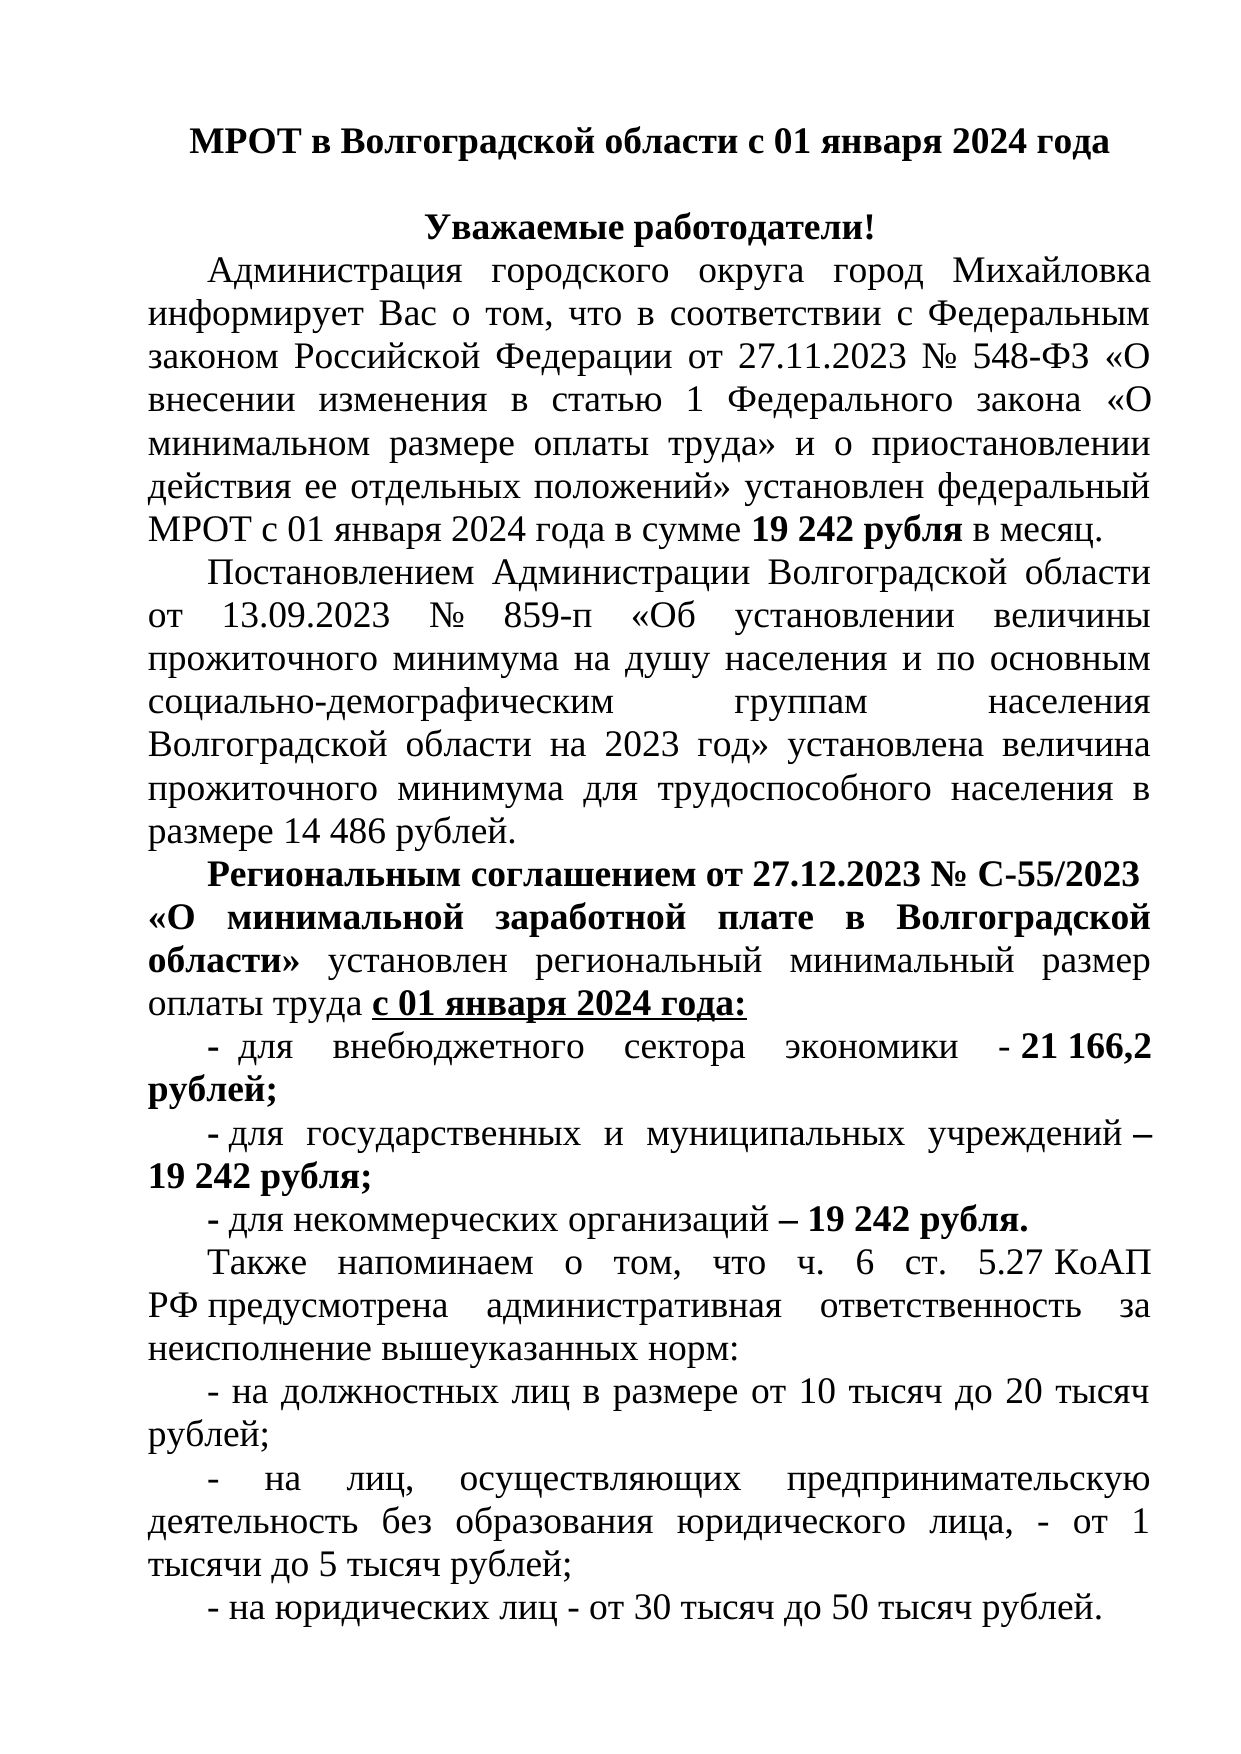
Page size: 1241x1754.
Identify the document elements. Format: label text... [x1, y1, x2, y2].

text Региональным соглашением от 27.12.2023 № С-55/2023 «О минимальной заработной плате в Волгоградской области» установлен региональный минимальный размер оплаты труда с 01 января 2024 года: [148, 851, 1152, 1024]
text МРОТ в Волгоградской области с 01 января 2024 года [148, 118, 1152, 161]
text Также напоминаем о том, что ч. 6 ст. 5.27 КоАП РФ предусмотрена административная ответственность за неисполнение вышеуказанных норм: [148, 1239, 1152, 1369]
text Уважаемые работодатели! [148, 204, 1152, 247]
text Постановлением Администрации Волгоградской области от 13.09.2023 № 859-п «Об установлении величины прожиточного минимума на душу населения и по основным социально-демографическим группам населения Волгоградской области на 2023 год» установлена величина прожиточного минимума для трудоспособного населения в размере 14 486 рублей. [148, 549, 1152, 851]
text - на должностных лиц в размере от 10 тысяч до 20 тысяч рублей; [148, 1369, 1152, 1455]
text - для государственных и муниципальных учреждений – 19 242 рубля; [148, 1110, 1152, 1196]
text - на лиц, осуществляющих предпринимательскую деятельность без образования юридического лица, - от 1 тысячи до 5 тысяч рублей; [148, 1455, 1152, 1584]
text - на юридических лиц - от 30 тысяч до 50 тысяч рублей. [148, 1584, 1152, 1627]
text - для внебюджетного сектора экономики - 21 166,2 рублей; [148, 1024, 1152, 1110]
text - для некоммерческих организаций – 19 242 рубля. [148, 1196, 1152, 1239]
text Администрация городского округа город Михайловка информирует Вас о том, что в соответствии с Федеральным законом Российской Федерации от 27.11.2023 № 548-ФЗ «О внесении изменения в статью 1 Федерального закона «О минимальном размере оплаты труда» и о приостановлении действия ее отдельных положений» установлен федеральный МРОТ с 01 января 2024 года в сумме 19 242 рубля в месяц. [148, 247, 1152, 549]
